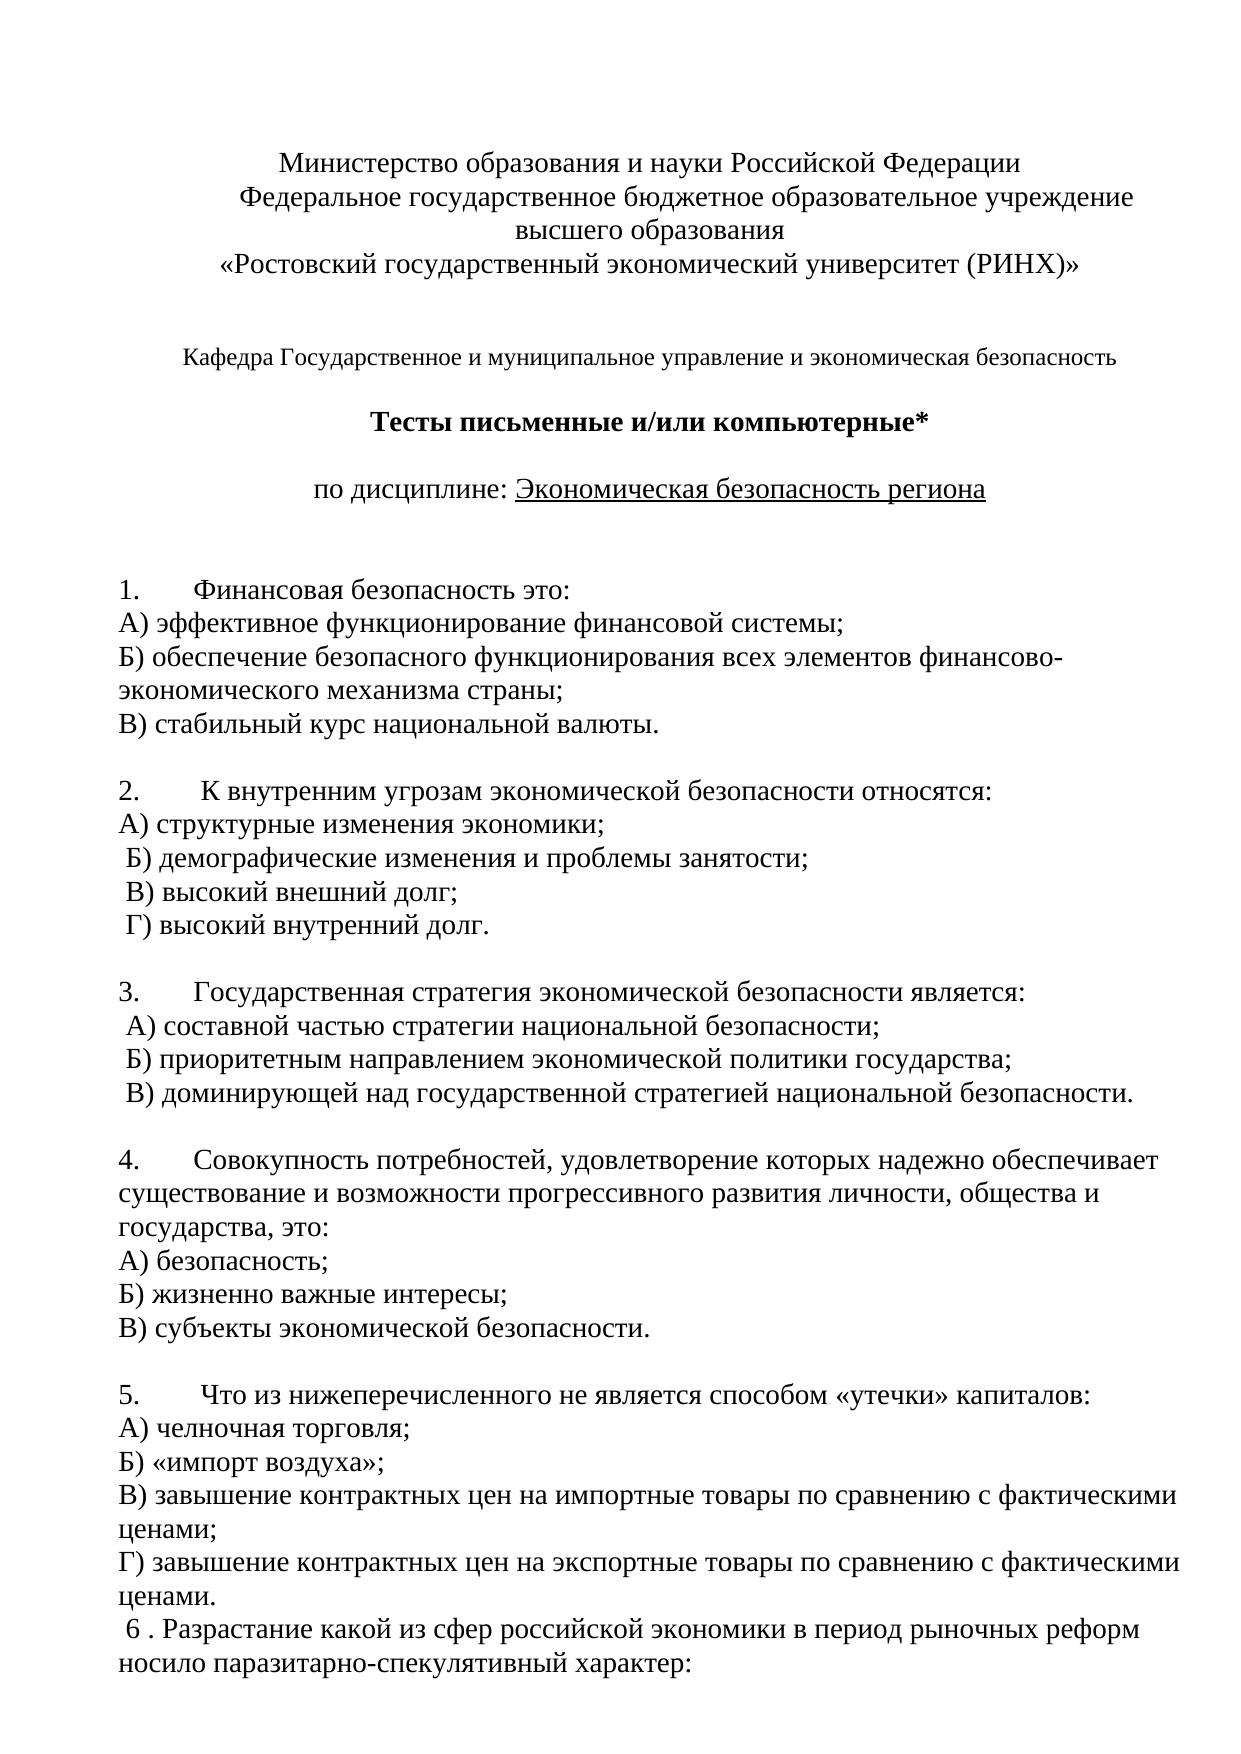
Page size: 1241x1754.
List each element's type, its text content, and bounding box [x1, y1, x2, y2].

text по дисциплине: Экономическая безопасность региона [118, 471, 1181, 505]
text 1. Финансовая безопасность это: [118, 572, 1181, 605]
text В) стабильный курс национальной валюты. [118, 706, 1181, 739]
text Министерство образования и науки Российской Федерации [118, 145, 1181, 179]
text А) эффективное функционирование финансовой системы; [118, 605, 1181, 639]
text Б) обеспечение безопасного функционирования всех элементов финансово-экономического механизма страны; [118, 639, 1181, 706]
text Кафедра Государственное и муниципальное управление и экономическая безопасность [118, 342, 1181, 371]
text 4. Совокупность потребностей, удовлетворение которых надежно обеспечивает существование и возможности прогрессивного развития личности, общества и государства, это: [118, 1142, 1181, 1243]
text А) безопасность; [118, 1243, 1181, 1276]
text Б) демографические изменения и проблемы занятости; [118, 840, 1181, 874]
text В) высокий внешний долг; [118, 874, 1181, 907]
text Г) завышение контрактных цен на экспортные товары по сравнению с фактическими ценами. [118, 1544, 1181, 1612]
text 5. Что из нижеперечисленного не является способом «утечки» капиталов: [118, 1377, 1181, 1410]
text В) субъекты экономической безопасности. [118, 1310, 1181, 1343]
text 2. К внутренним угрозам экономической безопасности относятся: [118, 773, 1181, 807]
text Б) жизненно важные интересы; [118, 1276, 1181, 1310]
text Федеральное государственное бюджетное образовательное учреждение высшего образования [118, 179, 1181, 246]
text А) составной частью стратегии национальной безопасности; [118, 1008, 1181, 1041]
text 6 . Разрастание какой из сфер российской экономики в период рыночных реформ носило паразитарно-спекулятивный характер: [118, 1612, 1181, 1679]
text А) челночная торговля; [118, 1410, 1181, 1444]
text «Ростовский государственный экономический университет (РИНХ)» [118, 246, 1181, 279]
text Б) приоритетным направлением экономической политики государства; [118, 1041, 1181, 1075]
text Г) высокий внутренний долг. [118, 907, 1181, 941]
text Б) «импорт воздуха»; [118, 1444, 1181, 1477]
text Тесты письменные и/или компьютерные* [118, 404, 1181, 438]
text В) завышение контрактных цен на импортные товары по сравнению с фактическими ценами; [118, 1477, 1181, 1544]
text А) структурные изменения экономики; [118, 807, 1181, 840]
text В) доминирующей над государственной стратегией национальной безопасности. [118, 1075, 1181, 1108]
text 3. Государственная стратегия экономической безопасности является: [118, 974, 1181, 1008]
